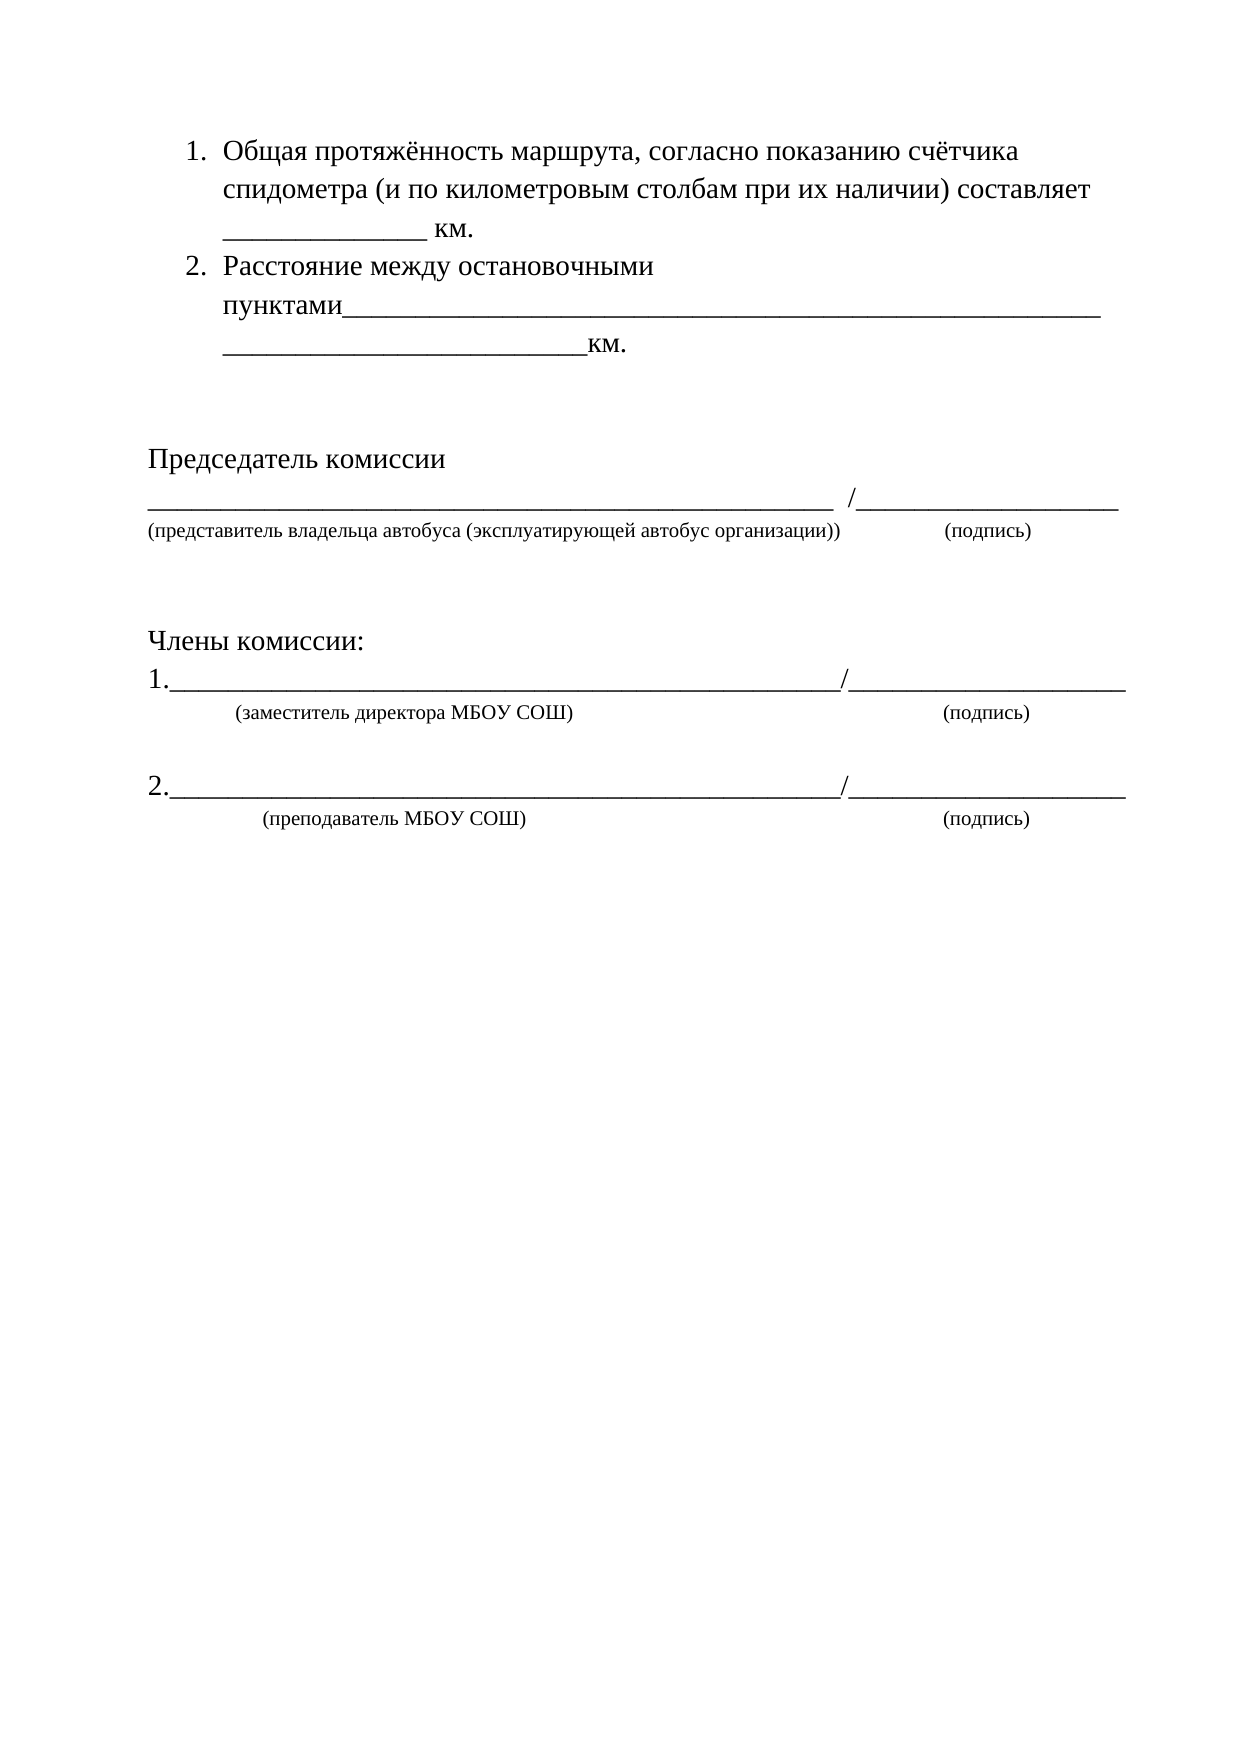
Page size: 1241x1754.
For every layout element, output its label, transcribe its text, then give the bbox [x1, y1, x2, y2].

text Председатель комиссии _______________________________________________ /__________________ [148, 441, 1137, 513]
text (представитель владельца автобуса (эксплуатирующей автобус организации)) (подпись) [148, 518, 1137, 542]
text (преподаватель МБОУ СОШ) (подпись) [148, 806, 1137, 830]
text (заместитель директора МБОУ СОШ) (подпись) [148, 700, 1137, 724]
list Расстояние между остановочными пунктами____________________________________________________ [185, 248, 1137, 321]
list _________________________км. [223, 326, 1137, 359]
text 1.______________________________________________/___________________ [148, 662, 1137, 695]
list Общая протяжённость маршрута, согласно показанию счётчика спидометра (и по километровым столбам при их наличии) составляет ______________ км. [185, 133, 1137, 243]
text Члены комиссии: [148, 623, 1137, 657]
text 2.______________________________________________/___________________ [148, 768, 1137, 801]
